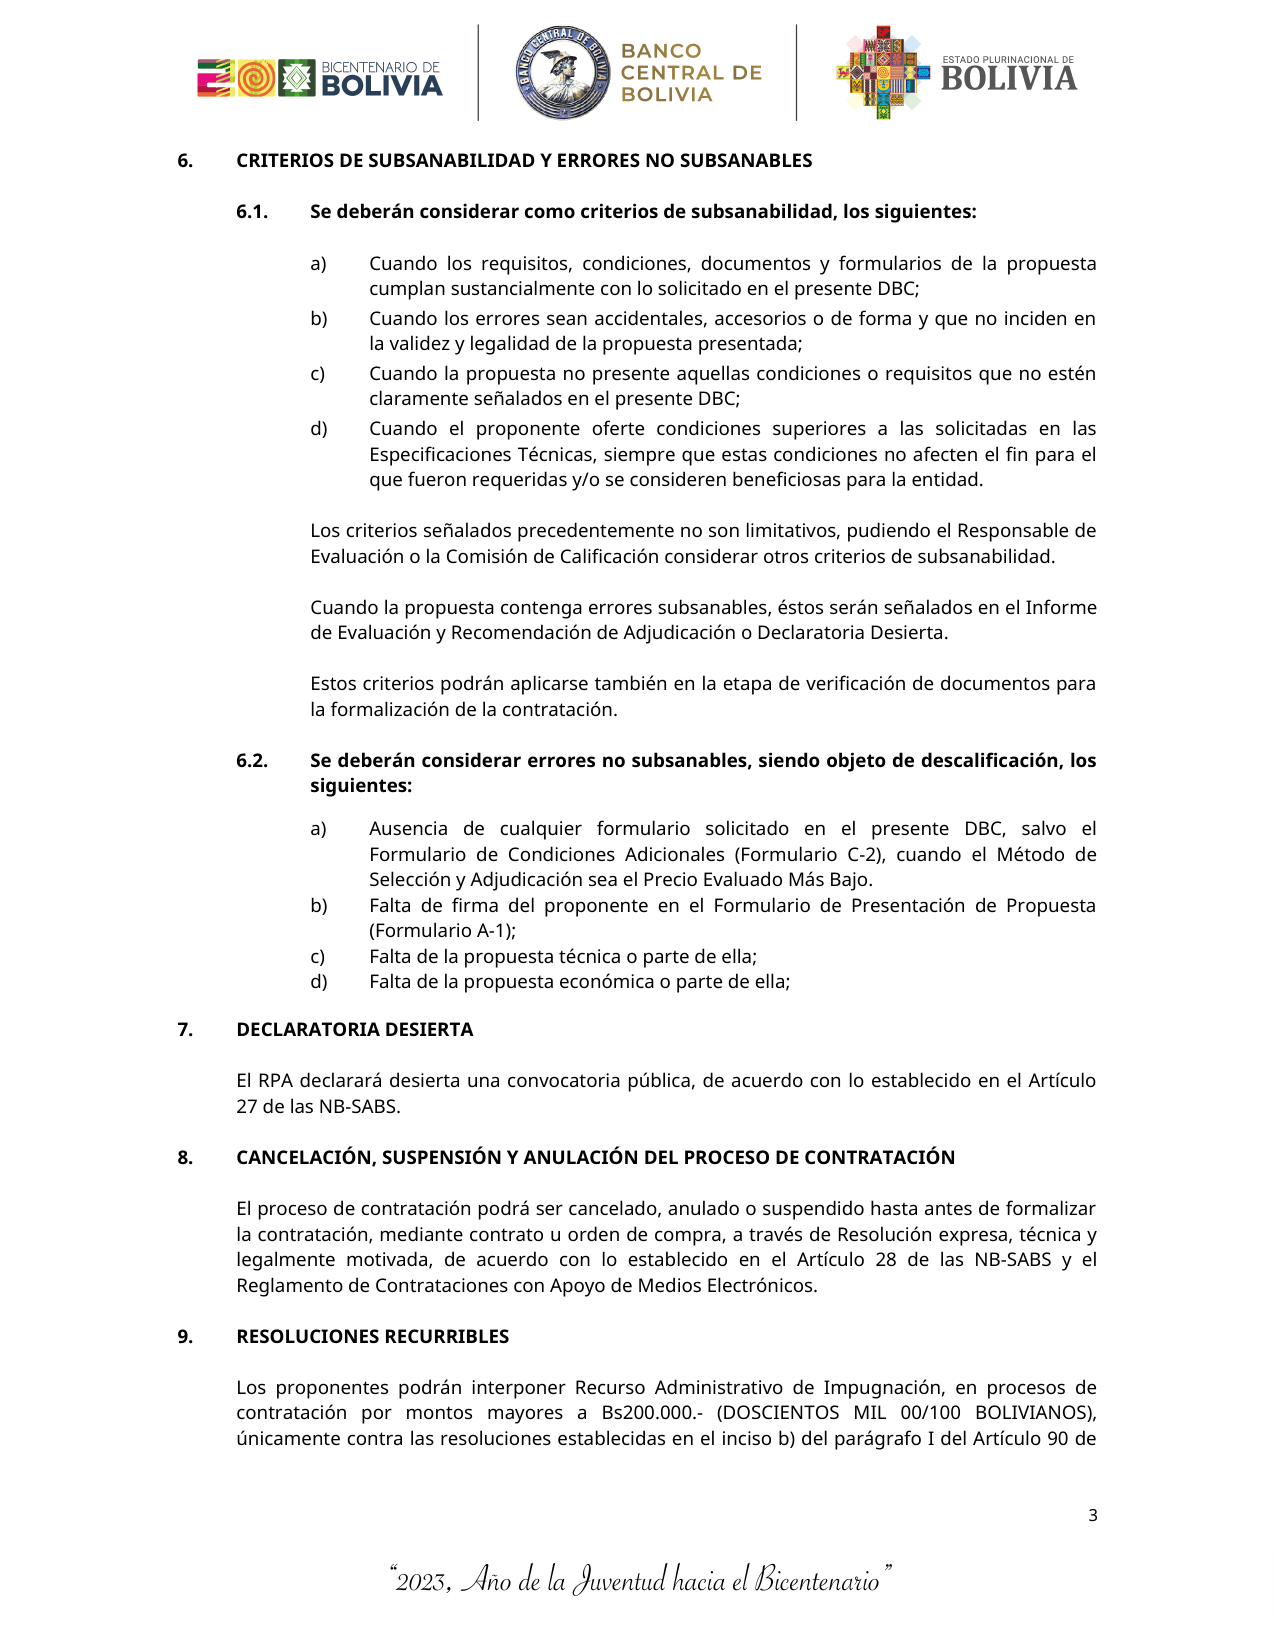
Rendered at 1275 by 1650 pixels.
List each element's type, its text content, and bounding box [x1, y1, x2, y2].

picture [3, 1551, 1275, 1614]
subtitle CRITERIOS DE SUBSANABILIDAD Y ERRORES NO SUBSANABLES [177, 148, 1098, 173]
list Falta de la propuesta técnica o parte de ella; [310, 943, 1098, 968]
list Ausencia de cualquier formulario solicitado en el presente DBC, salvo el Formulario de Condiciones Adicionales (Formulario C-2), cuando el Método de Selección y Adjudicación sea el Precio Evaluado Más Bajo. [310, 815, 1098, 892]
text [177, 1374, 1098, 1451]
list Cuando la propuesta no presente aquellas condiciones o requisitos que no estén claramente señalados en el presente DBC; [310, 360, 1098, 411]
text El RPA declarará desierta una convocatoria pública, de acuerdo con lo establecido en el Artículo 27 de las NB-SABS. [236, 1068, 1098, 1119]
list Falta de firma del proponente en el Formulario de Presentación de Propuesta (Formulario A-1); [310, 892, 1098, 943]
subtitle Se deberán considerar errores no subsanables, siendo objeto de descalificación, los siguientes: [236, 747, 1098, 798]
subtitle RESOLUCIONES RECURRIBLES [177, 1323, 1098, 1348]
subtitle CANCELACIÓN, SUSPENSIÓN Y ANULACIÓN DEL PROCESO DE CONTRATACIÓN [177, 1144, 1098, 1170]
subtitle DECLARATORIA DESIERTA [177, 1017, 1098, 1042]
list Cuando el proponente oferte condiciones superiores a las solicitadas en las Especificaciones Técnicas, siempre que estas condiciones no afecten el fin para el que fueron requeridas y/o se consideren beneficiosas para la entidad. [310, 415, 1098, 492]
list Falta de la propuesta económica o parte de ella; [310, 968, 1098, 994]
text El proceso de contratación podrá ser cancelado, anulado o suspendido hasta antes de formalizar la contratación, mediante contrato u orden de compra, a través de Resolución expresa, técnica y legalmente motivada, de acuerdo con lo establecido en el Artículo 28 de las NB-SABS y el Reglamento de Contrataciones con Apoyo de Medios Electrónicos. [177, 1195, 1098, 1297]
text Los criterios señalados precedentemente no son limitativos, pudiendo el Responsable de Evaluación o la Comisión de Calificación considerar otros criterios de subsanabilidad. [310, 517, 1098, 568]
list Cuando los requisitos, condiciones, documentos y formularios de la propuesta cumplan sustancialmente con lo solicitado en el presente DBC; [310, 250, 1098, 301]
text Estos criterios podrán aplicarse también en la etapa de verificación de documentos para la formalización de la contratación. [310, 671, 1098, 722]
subtitle Se deberán considerar como criterios de subsanabilidad, los siguientes: [236, 199, 1098, 224]
text Cuando la propuesta contenga errores subsanables, éstos serán señalados en el Informe de Evaluación y Recomendación de Adjudicación o Declaratoria Desierta. [310, 594, 1098, 645]
picture [0, 8, 1275, 124]
list Cuando los errores sean accidentales, accesorios o de forma y que no inciden en la validez y legalidad de la propuesta presentada; [310, 305, 1098, 356]
